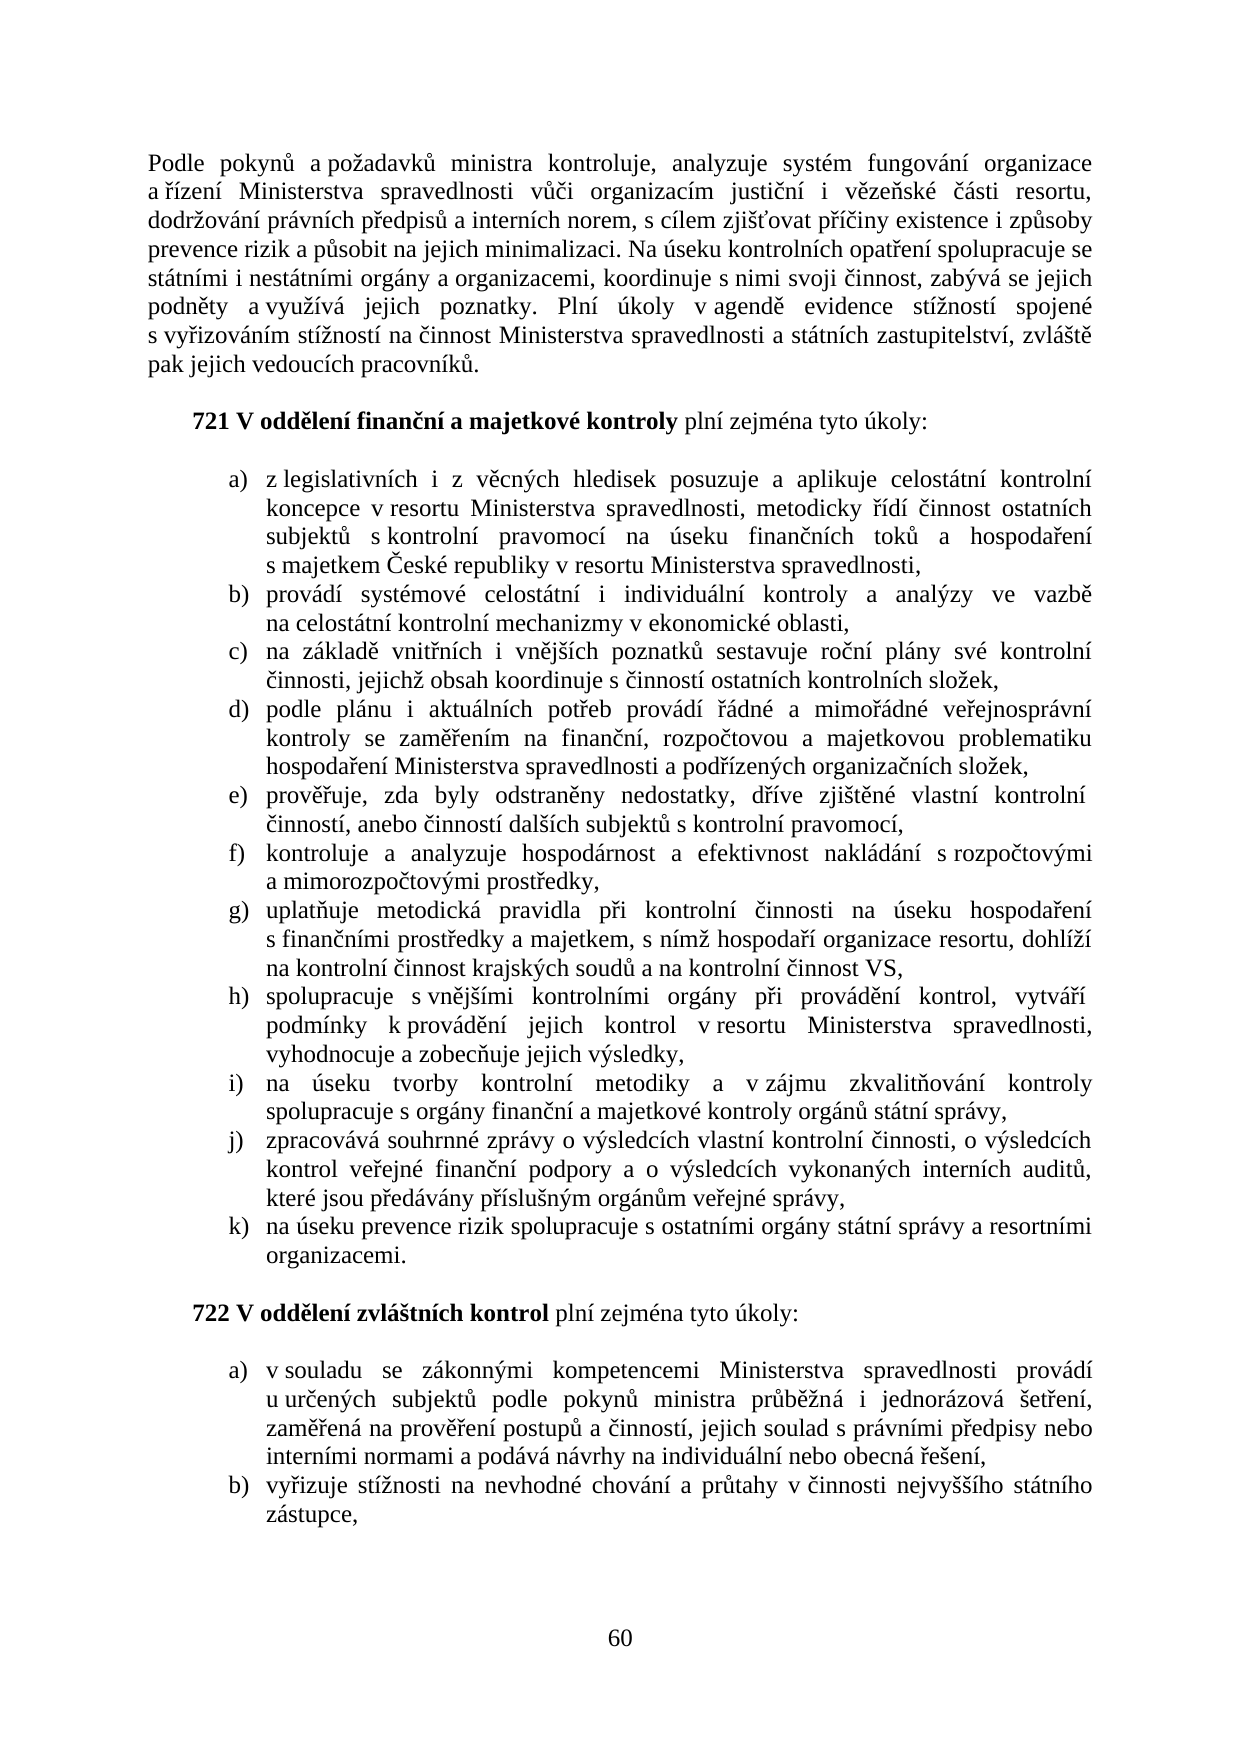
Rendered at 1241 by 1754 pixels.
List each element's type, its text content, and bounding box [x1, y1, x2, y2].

list na úseku tvorby kontrolní metodiky a v zájmu zkvalitňování kontroly spolupracuje s orgány finanční a majetkové kontroly orgánů státní správy, [228, 1068, 1093, 1125]
list spolupracuje s vnějšími kontrolními orgány při provádění kontrol, vytváří podmínky k provádění jejich kontrol v resortu Ministerstva spravedlnosti, vyhodnocuje a zobecňuje jejich výsledky, [228, 981, 1093, 1068]
list prověřuje, zda byly odstraněny nedostatky, dříve zjištěné vlastní kontrolní činností, anebo činností dalších subjektů s kontrolní pravomocí, [228, 780, 1093, 838]
list zpracovává souhrnné zprávy o výsledcích vlastní kontrolní činnosti, o výsledcích kontrol veřejné finanční podpory a o výsledcích vykonaných interních auditů, které jsou předávány příslušným orgánům veřejné správy, [228, 1125, 1093, 1211]
list kontroluje a analyzuje hospodárnost a efektivnost nakládání s rozpočtovými a mimorozpočtovými prostředky, [228, 838, 1093, 895]
list z legislativních i z věcných hledisek posuzuje a aplikuje celostátní kontrolní koncepce v resortu Ministerstva spravedlnosti, metodicky řídí činnost ostatních subjektů s kontrolní pravomocí na úseku finančních toků a hospodaření s majetkem České republiky v resortu Ministerstva spravedlnosti, [228, 464, 1093, 579]
text 722 V oddělení zvláštních kontrol plní zejména tyto úkoly: [192, 1298, 1093, 1326]
list podle plánu i aktuálních potřeb provádí řádné a mimořádné veřejnosprávní kontroly se zaměřením na finanční, rozpočtovou a majetkovou problematiku hospodaření Ministerstva spravedlnosti a podřízených organizačních složek, [228, 694, 1093, 780]
list na základě vnitřních i vnějších poznatků sestavuje roční plány své kontrolní činnosti, jejichž obsah koordinuje s činností ostatních kontrolních složek, [228, 636, 1093, 694]
list na úseku prevence rizik spolupracuje s ostatními orgány státní správy a resortními organizacemi. [228, 1211, 1093, 1269]
list vyřizuje stížnosti na nevhodné chování a průtahy v činnosti nejvyššího státního zástupce, [228, 1470, 1093, 1528]
text 721 V oddělení finanční a majetkové kontroly plní zejména tyto úkoly: [192, 406, 1093, 435]
list uplatňuje metodická pravidla při kontrolní činnosti na úseku hospodaření s finančními prostředky a majetkem, s nímž hospodaří organizace resortu, dohlíží na kontrolní činnost krajských soudů a na kontrolní činnost VS, [228, 895, 1093, 981]
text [148, 148, 1093, 378]
list provádí systémové celostátní i individuální kontroly a analýzy ve vazbě na celostátní kontrolní mechanizmy v ekonomické oblasti, [228, 579, 1093, 636]
list v souladu se zákonnými kompetencemi Ministerstva spravedlnosti provádí u určených subjektů podle pokynů ministra průběžná i jednorázová šetření, zaměřená na prověření postupů a činností, jejich soulad s právními předpisy nebo interními normami a podává návrhy na individuální nebo obecná řešení, [228, 1355, 1093, 1470]
